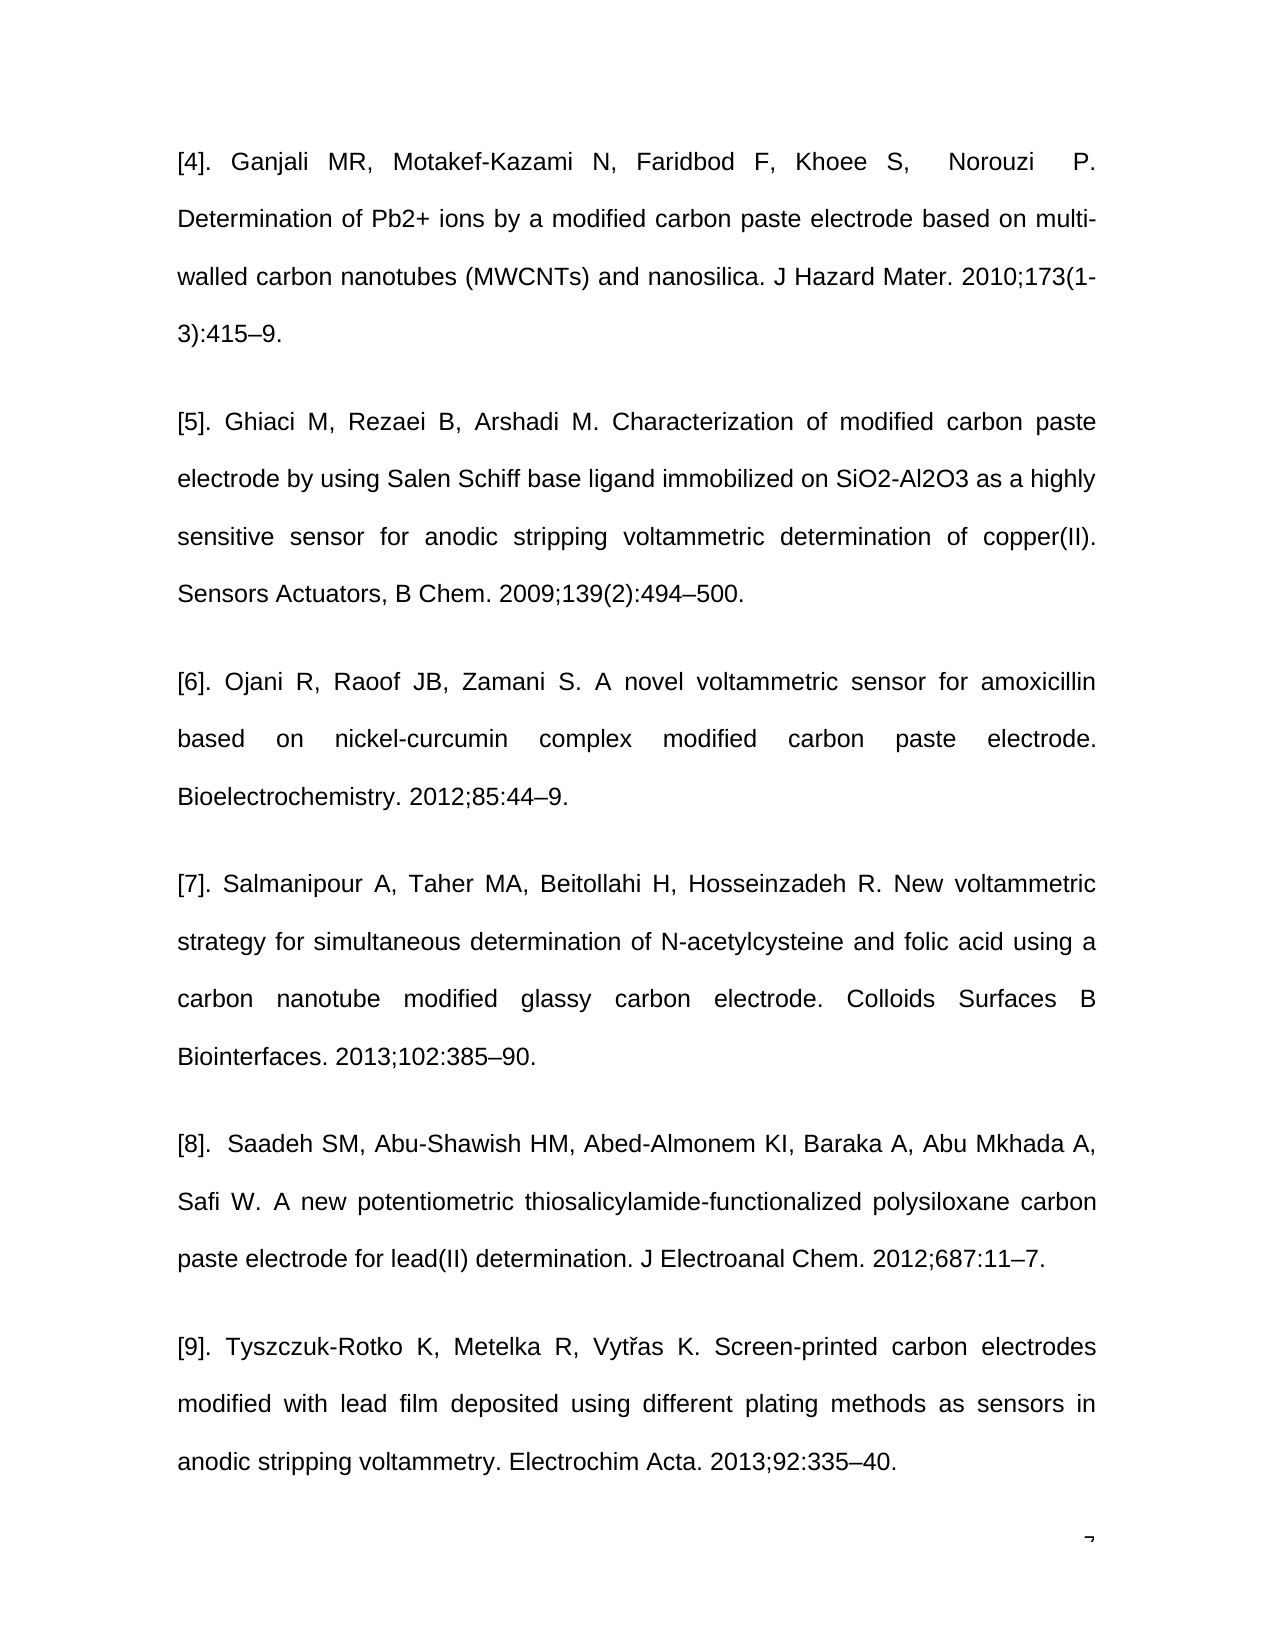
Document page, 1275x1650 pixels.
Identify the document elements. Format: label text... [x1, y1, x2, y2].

text [8]. Saadeh SM, Abu-Shawish HM, Abed-Almonem KI, Baraka A, Abu Mkhada A, Safi W. A new potentiometric thiosalicylamide-functionalized polysiloxane carbon paste electrode for lead(II) determination. J Electroanal Chem. 2012;687:11–7. [177, 1129, 1098, 1273]
text [6]. Ojani R, Raoof JB, Zamani S. A novel voltammetric sensor for amoxicillin based on nickel-curcumin complex modified carbon paste electrode. Bioelectrochemistry. 2012;85:44–9. [177, 667, 1098, 811]
text [7]. Salmanipour A, Taher MA, Beitollahi H, Hosseinzadeh R. New voltammetric strategy for simultaneous determination of N-acetylcysteine and folic acid using a carbon nanotube modified glassy carbon electrode. Colloids Surfaces B Biointerfaces. 2013;102:385–90. [177, 869, 1098, 1070]
text [9]. Tyszczuk-Rotko K, Metelka R, Vytřas K. Screen-printed carbon electrodes modified with lead film deposited using different plating methods as sensors in anodic stripping voltammetry. Electrochim Acta. 2013;92:335–40. [177, 1331, 1098, 1475]
text [5]. Ghiaci M, Rezaei B, Arshadi M. Characterization of modified carbon paste electrode by using Salen Schiff base ligand immobilized on SiO2-Al2O3 as a highly sensitive sensor for anodic stripping voltammetric determination of copper(II). Sensors Actuators, B Chem. 2009;139(2):494–500. [177, 407, 1098, 608]
text [4]. Ganjali MR, Motakef-Kazami N, Faridbod F, Khoee S, Norouzi P. Determination of Pb2+ ions by a modified carbon paste electrode based on multi- walled carbon nanotubes (MWCNTs) and nanosilica. J Hazard Mater. 2010;173(1- 3):415–9. [177, 147, 1098, 348]
